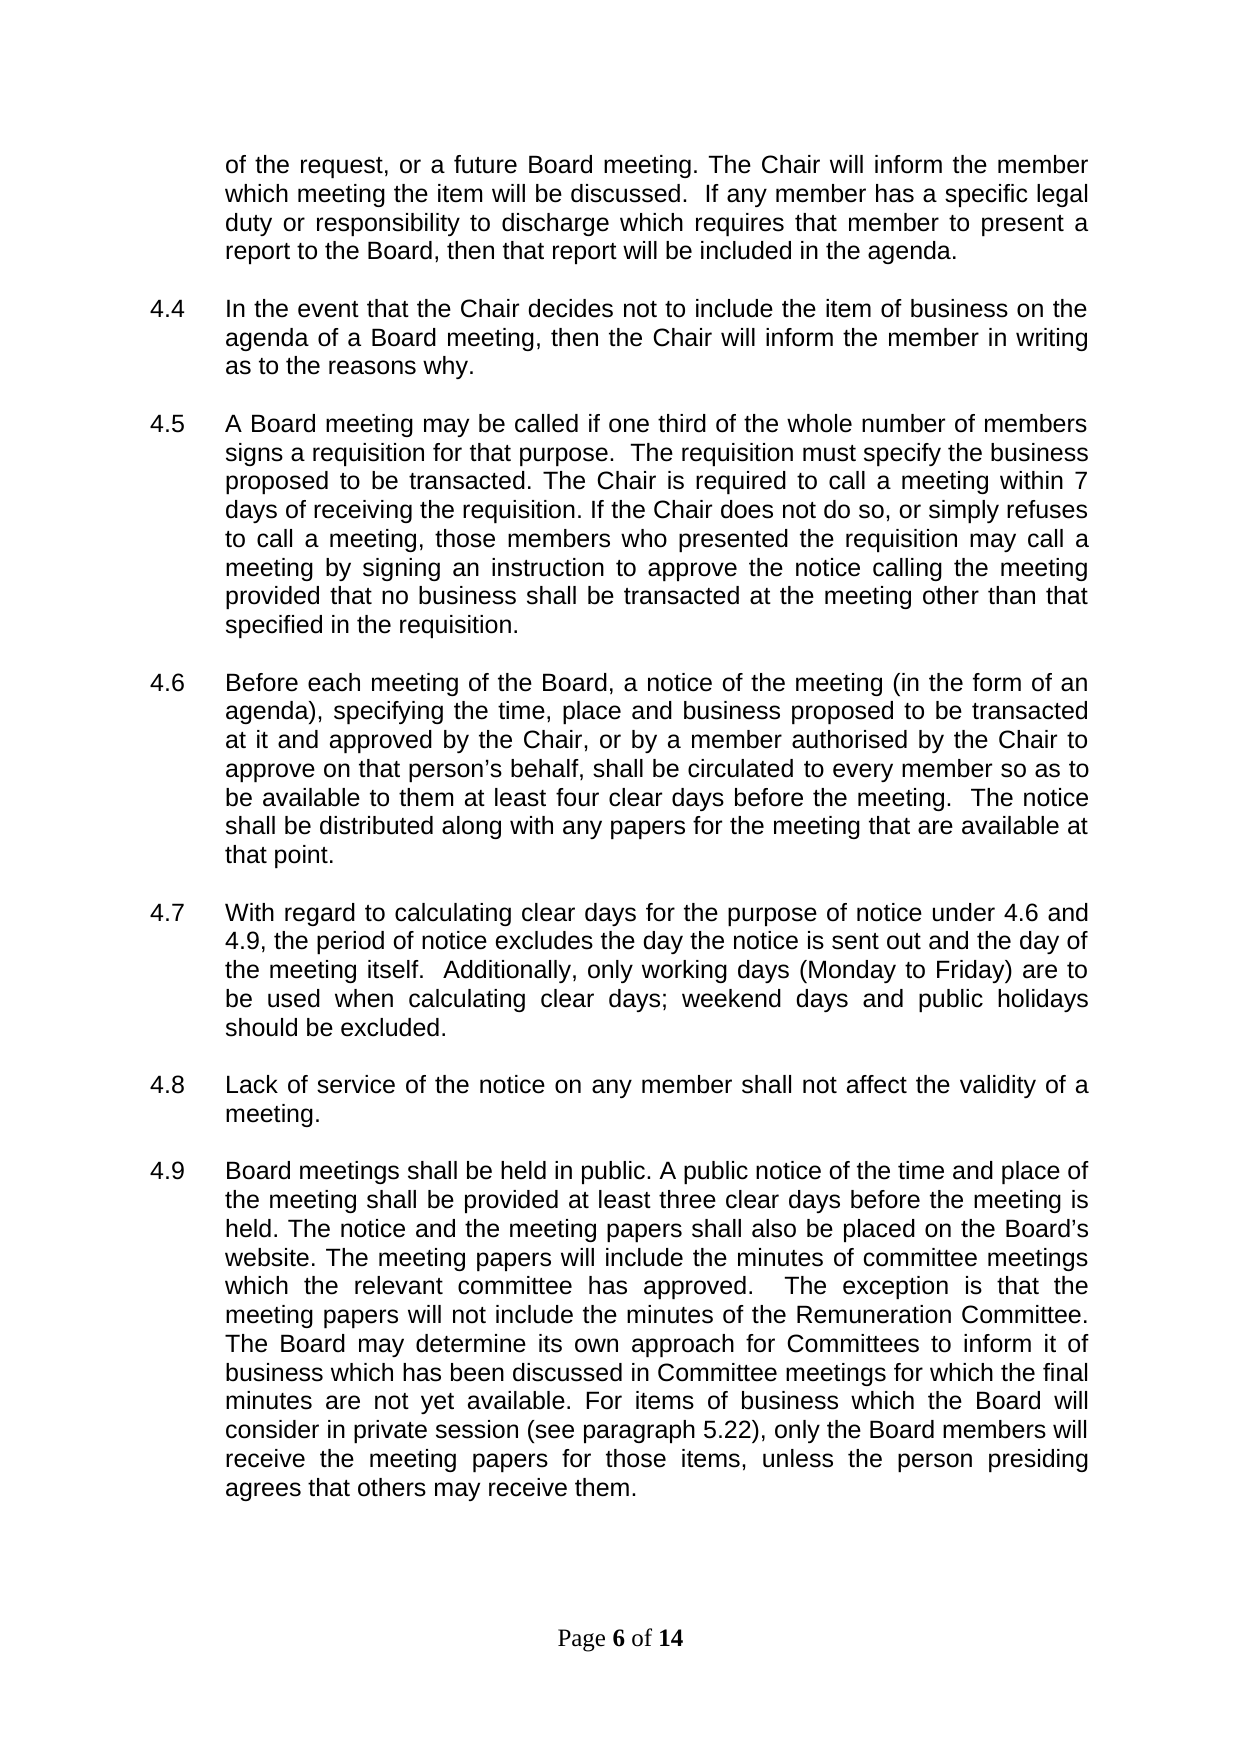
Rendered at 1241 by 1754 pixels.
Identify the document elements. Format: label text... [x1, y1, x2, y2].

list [150, 150, 1090, 265]
list 4.9 Board meetings shall be held in public. A public notice of the time and place of the meeting shall be provided at least three clear days before the meeting is held. The notice and the meeting papers shall also be placed on the Board’s website. The meeting papers will include the minutes of committee meetings which the relevant committee has approved. The exception is that the meeting papers will not include the minutes of the Remuneration Committee. The Board may determine its own approach for Committees to inform it of business which has been discussed in Committee meetings for which the final minutes are not yet available. For items of business which the Board will consider in private session (see paragraph 5.22), only the Board members will receive the meeting papers for those items, unless the person presiding agrees that others may receive them. [150, 1156, 1090, 1501]
list 4.5 A Board meeting may be called if one third of the whole number of members signs a requisition for that purpose. The requisition must specify the business proposed to be transacted. The Chair is required to call a meeting within 7 days of receiving the requisition. If the Chair does not do so, or simply refuses to call a meeting, those members who presented the requisition may call a meeting by signing an instruction to approve the notice calling the meeting provided that no business shall be transacted at the meeting other than that specified in the requisition. [150, 409, 1090, 639]
list 4.7 With regard to calculating clear days for the purpose of notice under 4.6 and 4.9, the period of notice excludes the day the notice is sent out and the day of the meeting itself. Additionally, only working days (Monday to Friday) are to be used when calculating clear days; weekend days and public holidays should be excluded. [150, 897, 1090, 1041]
list 4.6 Before each meeting of the Board, a notice of the meeting (in the form of an agenda), specifying the time, place and business proposed to be transacted at it and approved by the Chair, or by a member authorised by the Chair to approve on that person’s behalf, shall be circulated to every member so as to be available to them at least four clear days before the meeting. The notice shall be distributed along with any papers for the meeting that are available at that point. [150, 667, 1090, 869]
list 4.8 Lack of service of the notice on any member shall not affect the validity of a meeting. [150, 1070, 1090, 1127]
list 4.4 In the event that the Chair decides not to include the item of business on the agenda of a Board meeting, then the Chair will inform the member in writing as to the reasons why. [150, 294, 1090, 380]
